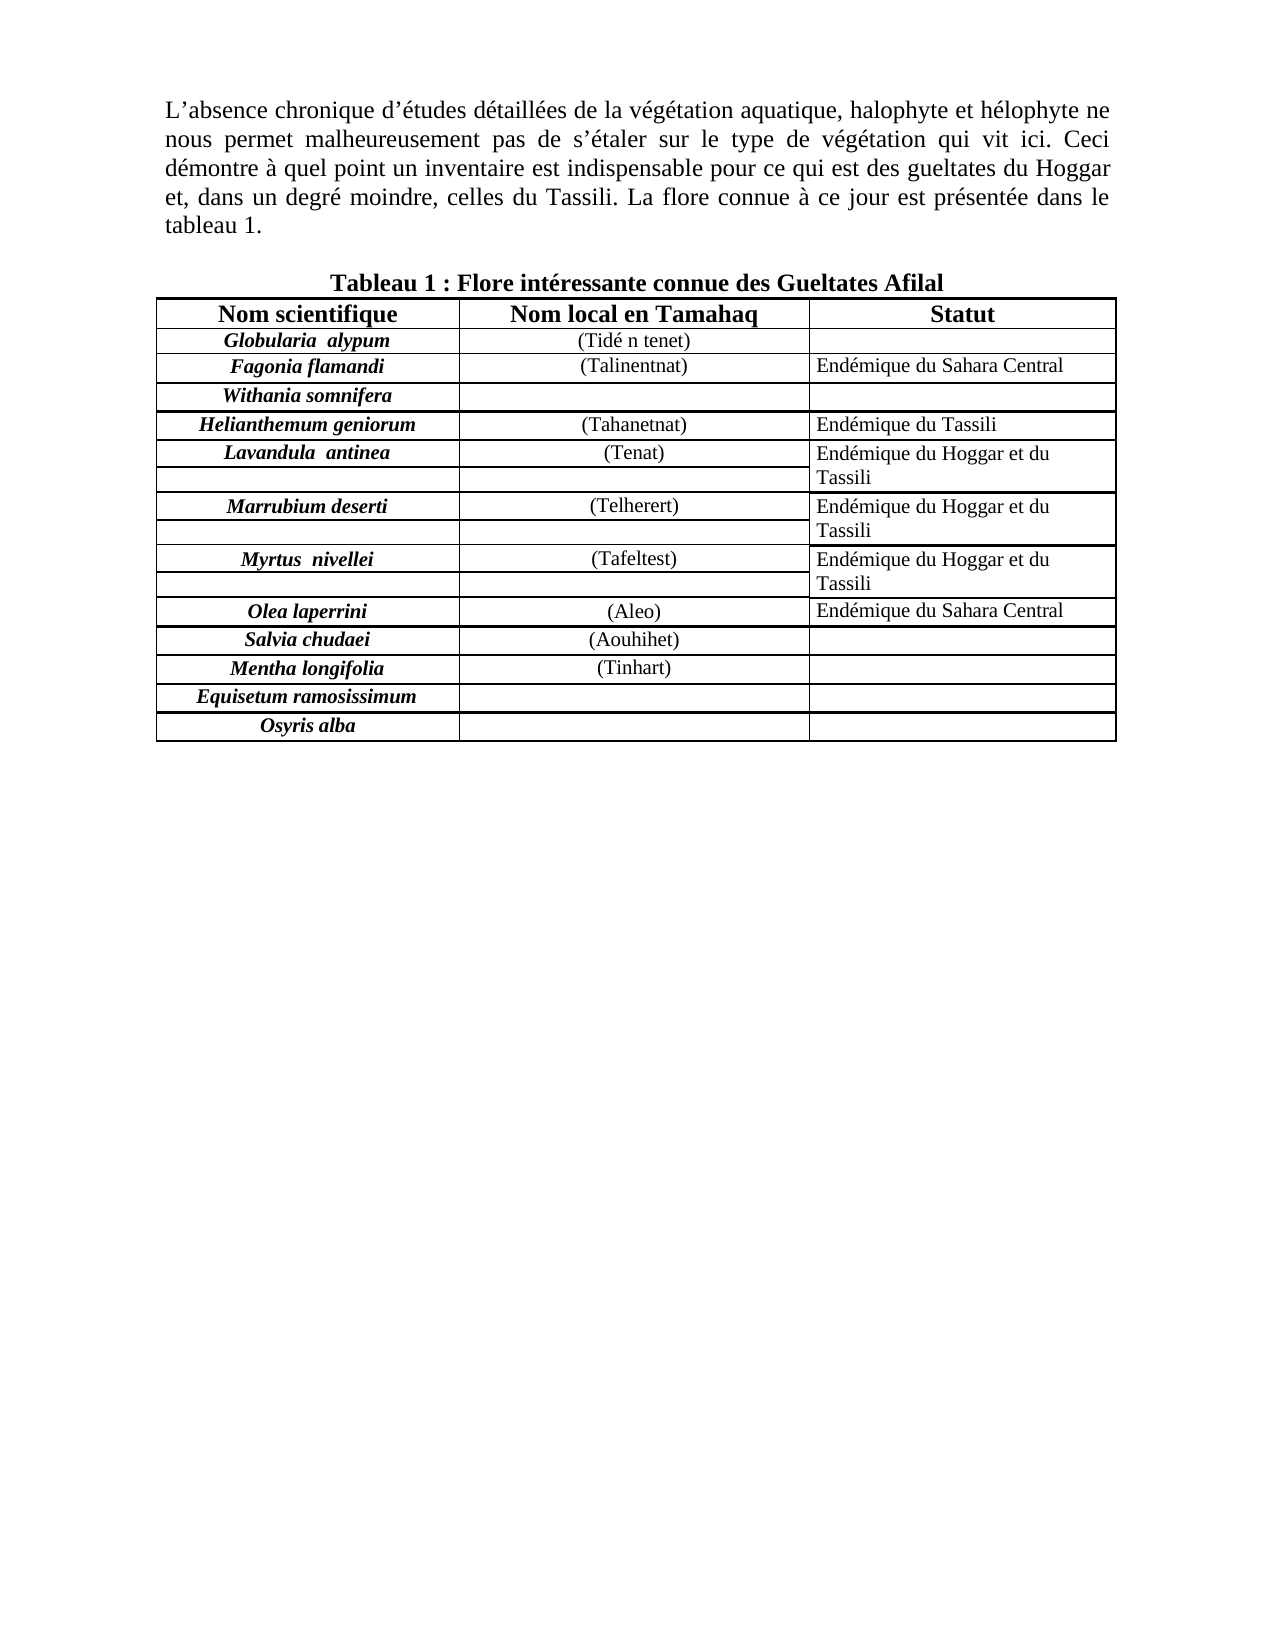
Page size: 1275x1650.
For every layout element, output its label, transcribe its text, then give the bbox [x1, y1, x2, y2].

table_cell [460, 685, 809, 711]
table_cell Equisetum ramosissimum [157, 685, 459, 711]
table_cell [157, 573, 459, 596]
table_cell Endémique du Hoggar et du Tassili [810, 494, 1115, 544]
table_cell Myrtus nivellei [157, 545, 459, 571]
table_cell [460, 521, 809, 544]
table_cell Endémique du Hoggar et du Tassili [810, 547, 1115, 596]
table_cell (Tahanetnat) [460, 413, 809, 439]
table_cell Endémique du Sahara Central [810, 599, 1115, 625]
table_cell Globularia alypum [157, 329, 459, 353]
table_cell Marrubium deserti [157, 493, 459, 519]
table_cell Osyris alba [157, 714, 459, 740]
table_cell Mentha longifolia [157, 656, 459, 682]
text L’absence chronique d’études détaillées de la végétation aquatique, halophyte et hélophyte ne nous permet malheureusement pas de s’étaler sur le type de végétation qui vit ici. Ceci démontre à quel point un inventaire est indispensable pour ce qui est des gueltates du Hoggar et, dans un degré moindre, celles du Tassili. La flore connue à ce jour est présentée dans le tableau 1. [165, 95, 1110, 239]
text Tableau 1 : Flore intéressante connue des Gueltates Afilal [330, 268, 1129, 297]
table_cell (Aouhihet) [460, 628, 809, 654]
table_header Nom local en Tamahaq [460, 300, 809, 328]
table_cell [460, 384, 809, 410]
table_cell (Tinhart) [460, 656, 809, 682]
table_cell [810, 384, 1115, 410]
table_cell Endémique du Tassili [810, 413, 1115, 439]
table_cell Salvia chudaei [157, 628, 459, 654]
table_cell Lavandula antinea [157, 441, 459, 466]
table_cell Olea laperrini [157, 598, 459, 625]
table_cell [810, 685, 1115, 711]
table_cell [157, 521, 459, 544]
table_cell Fagonia flamandi [157, 354, 459, 381]
table_header Statut [810, 300, 1115, 328]
table_cell (Tenat) [460, 441, 809, 466]
table_cell [810, 714, 1115, 740]
table_cell Helianthemum geniorum [157, 413, 459, 439]
table_cell (Tidé n tenet) [460, 329, 809, 353]
table_cell [810, 656, 1115, 682]
table_cell [460, 714, 809, 740]
table_cell Endémique du Hoggar et du Tassili [810, 441, 1115, 491]
table_cell [460, 468, 809, 491]
table_cell (Telherert) [460, 493, 809, 519]
table_cell Endémique du Sahara Central [810, 354, 1115, 381]
table_cell Withania somnifera [157, 384, 459, 410]
table_cell [810, 628, 1115, 654]
table_header Nom scientifique [157, 300, 459, 328]
table_cell (Aleo) [460, 598, 809, 625]
table_cell [460, 573, 809, 596]
table_cell [157, 468, 459, 491]
table_cell [810, 329, 1115, 353]
table_cell (Talinentnat) [460, 354, 809, 381]
table_cell (Tafeltest) [460, 545, 809, 571]
